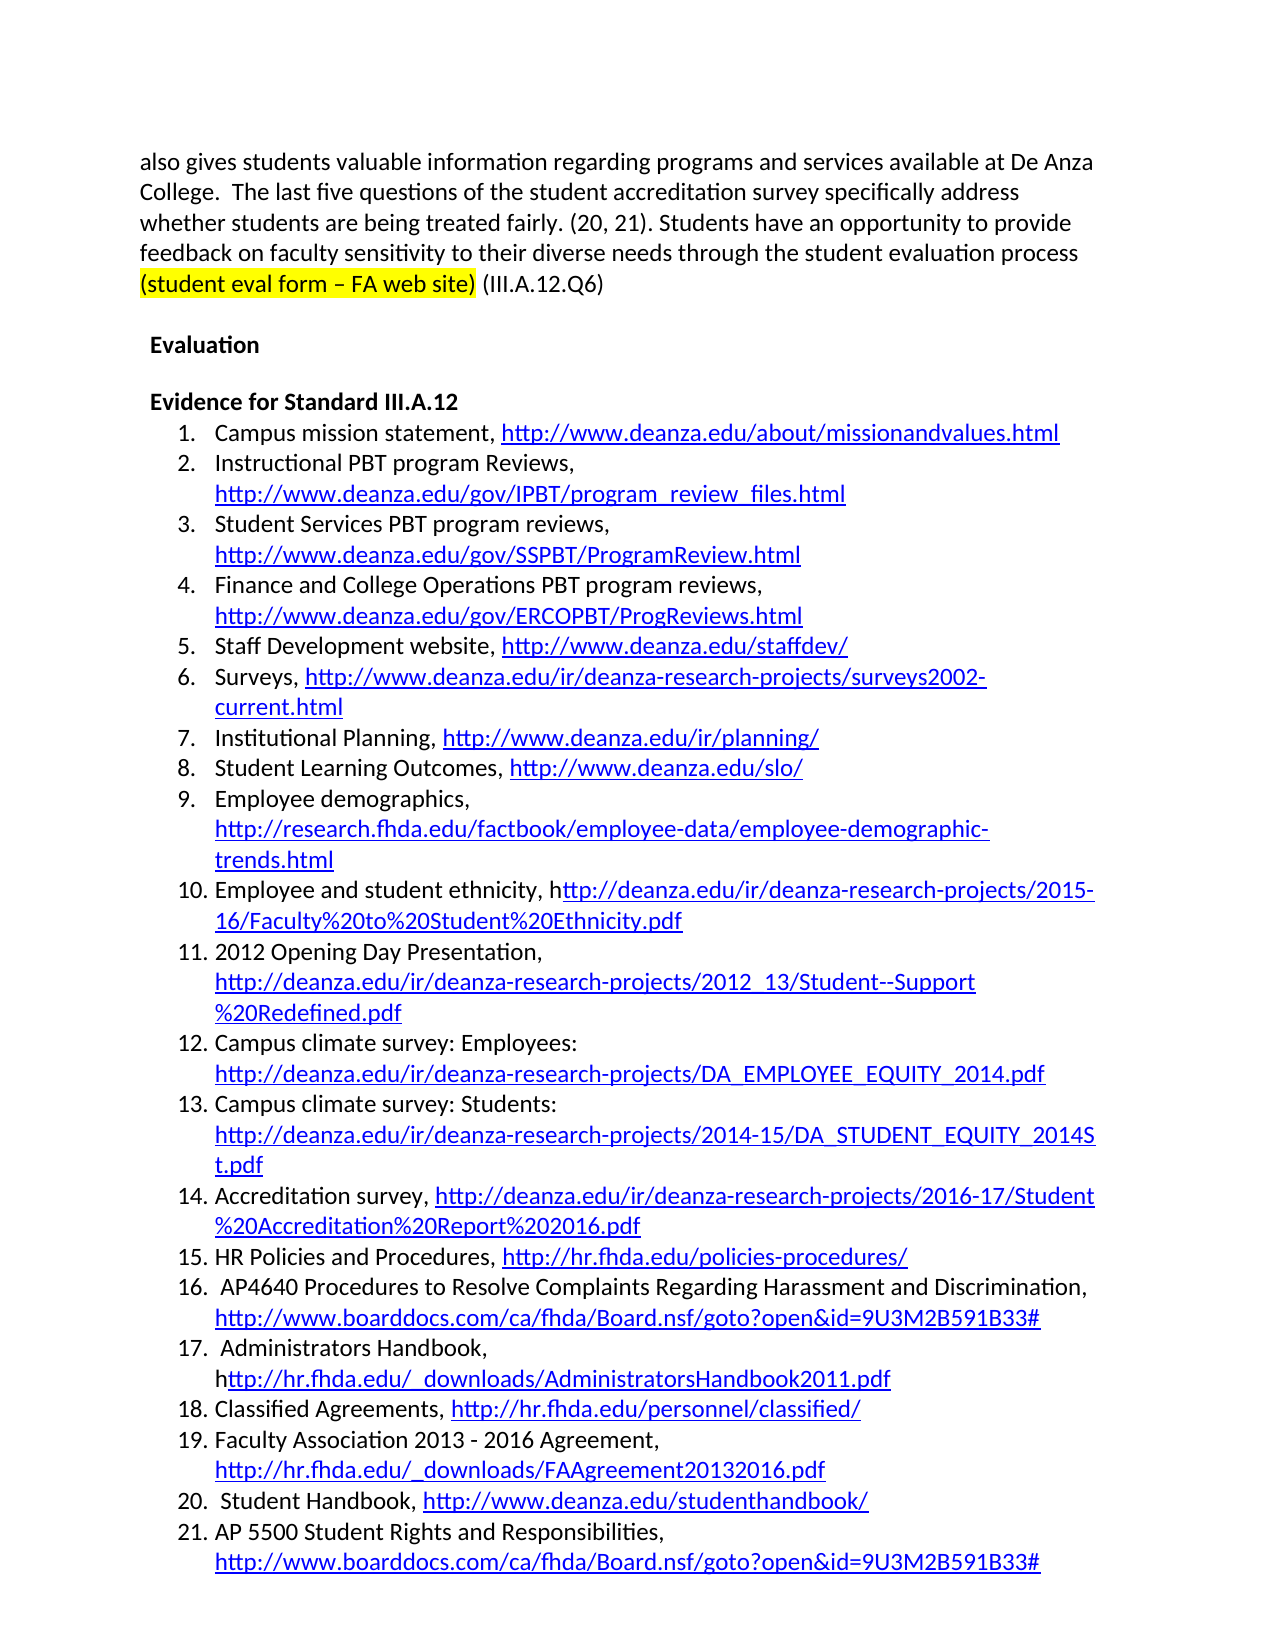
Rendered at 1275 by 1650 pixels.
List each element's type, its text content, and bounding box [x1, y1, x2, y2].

list Finance and College Operations PBT program reviews, http://www.deanza.edu/gov/ERCOPBT/ProgReviews.html [177, 569, 1102, 631]
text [139, 146, 1102, 298]
list AP 5500 Student Rights and Responsibilities, http://www.boarddocs.com/ca/fhda/Board.nsf/goto?open&id=9U3M2B591B33# [177, 1516, 1102, 1577]
list Student Services PBT program reviews, http://www.deanza.edu/gov/SSPBT/ProgramReview.html [177, 508, 1102, 569]
list Staff Development website, http://www.deanza.edu/staffdev/ [177, 631, 1102, 661]
text Evidence for Standard III.A.12 [150, 386, 1102, 417]
list HR Policies and Procedures, http://hr.fhda.edu/policies-procedures/ [177, 1241, 1102, 1271]
list Campus climate survey: Students: http://deanza.edu/ir/deanza-research-projects/2014-15/DA_STUDENT_EQUITY_2014St.pdf [177, 1088, 1102, 1180]
list Instructional PBT program Reviews, http://www.deanza.edu/gov/IPBT/program_review_files.html [177, 447, 1102, 508]
list Faculty Association 2013 - 2016 Agreement, http://hr.fhda.edu/_downloads/FAAgreement20132016.pdf [177, 1424, 1102, 1485]
list Campus mission statement, http://www.deanza.edu/about/missionandvalues.html [177, 417, 1102, 447]
list Employee and student ethnicity, http://deanza.edu/ir/deanza-research-projects/2015-16/Faculty%20to%20Student%20Ethnicity.pdf [177, 875, 1102, 936]
list AP4640 Procedures to Resolve Complaints Regarding Harassment and Discrimination, http://www.boarddocs.com/ca/fhda/Board.nsf/goto?open&id=9U3M2B591B33# [177, 1271, 1102, 1332]
list Institutional Planning, http://www.deanza.edu/ir/planning/ [177, 722, 1102, 753]
list Campus climate survey: Employees: http://deanza.edu/ir/deanza-research-projects/DA_EMPLOYEE_EQUITY_2014.pdf [177, 1027, 1102, 1088]
list Student Learning Outcomes, http://www.deanza.edu/slo/ [177, 753, 1102, 783]
list Administrators Handbook, http://hr.fhda.edu/_downloads/AdministratorsHandbook2011.pdf [177, 1332, 1102, 1393]
list Surveys, http://www.deanza.edu/ir/deanza-research-projects/surveys2002-current.html [177, 661, 1102, 722]
list Employee demographics, http://research.fhda.edu/factbook/employee-data/employee-demographic-trends.html [177, 783, 1102, 875]
list Classified Agreements, http://hr.fhda.edu/personnel/classified/ [177, 1393, 1102, 1424]
list 2012 Opening Day Presentation, http://deanza.edu/ir/deanza-research-projects/2012_13/Student--Support%20Redefined.pdf [177, 936, 1102, 1027]
list Student Handbook, http://www.deanza.edu/studenthandbook/ [177, 1485, 1102, 1516]
subtitle Evaluation [150, 329, 368, 359]
list Accreditation survey, http://deanza.edu/ir/deanza-research-projects/2016-17/Student%20Accreditation%20Report%202016.pdf [177, 1180, 1102, 1241]
